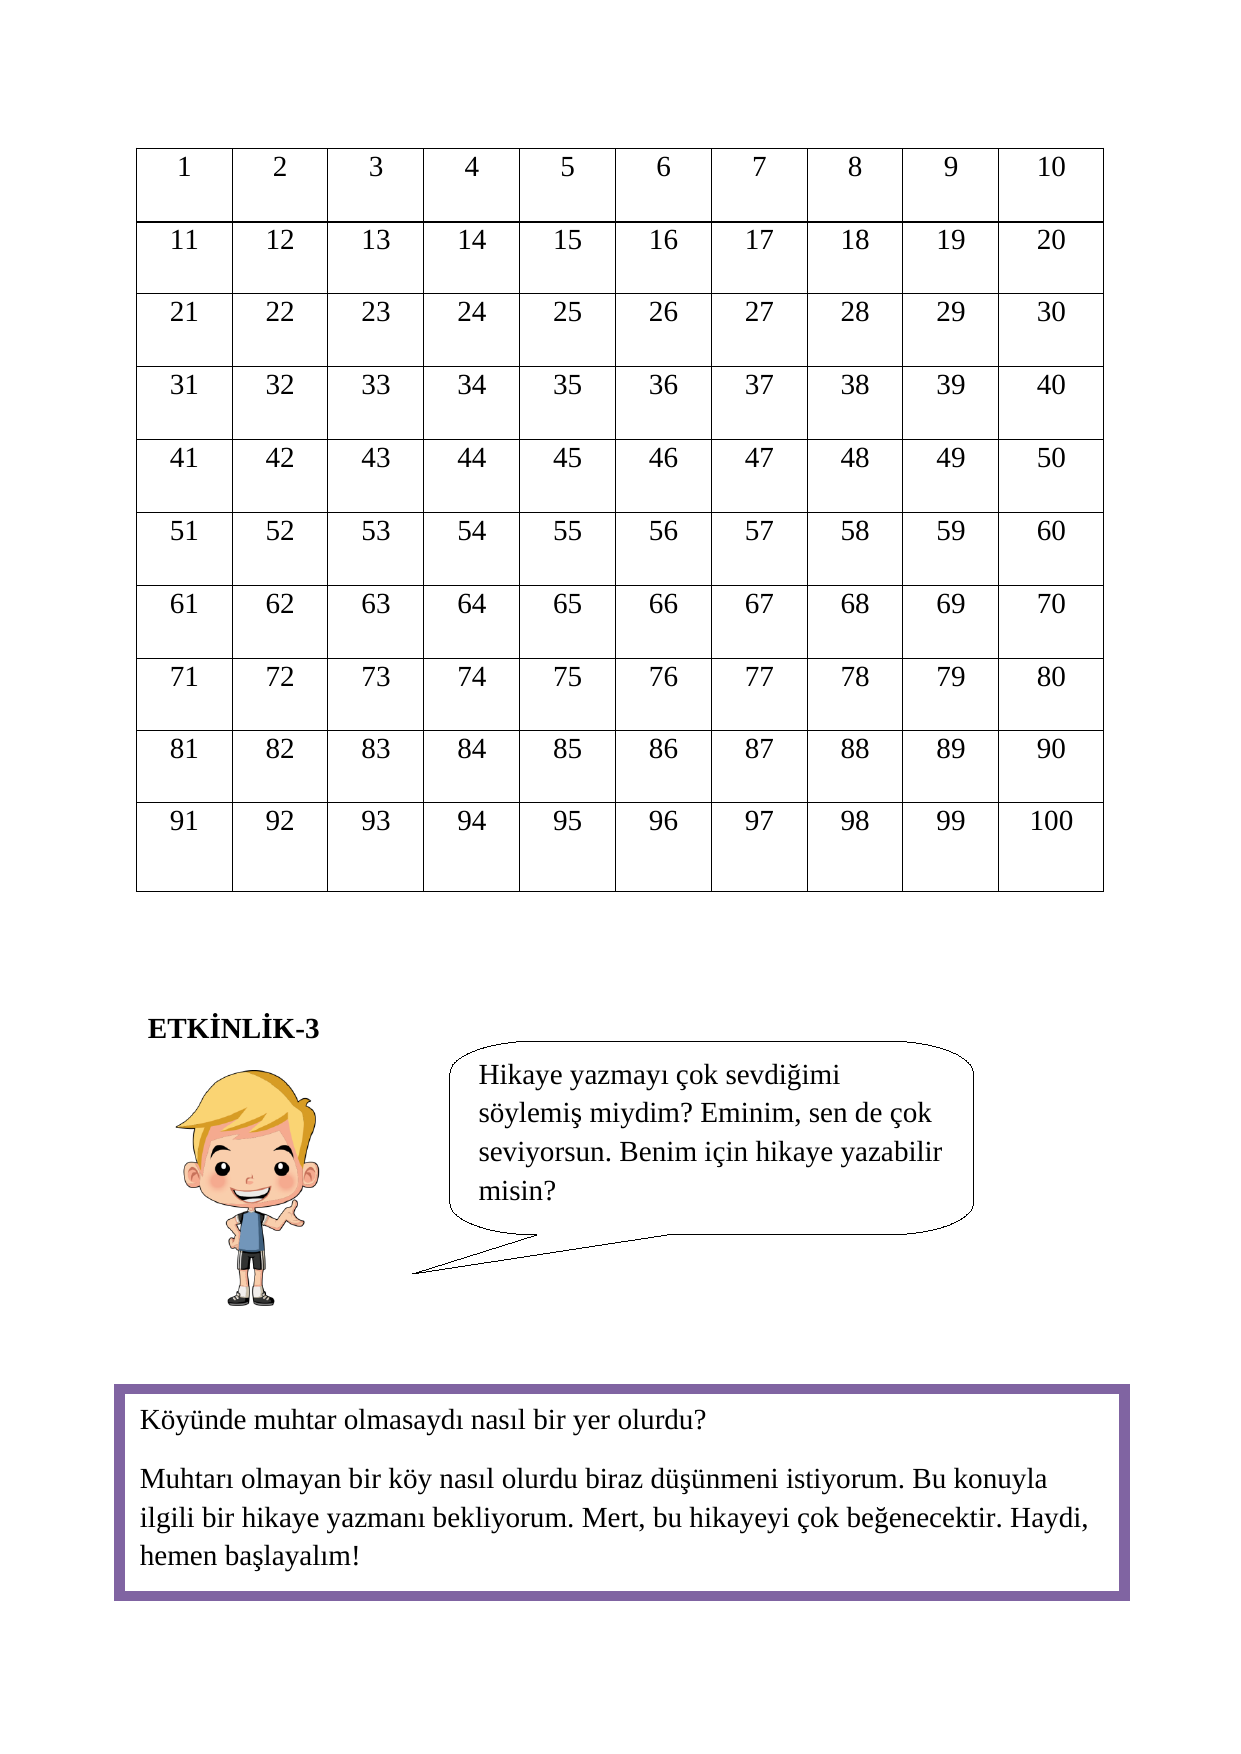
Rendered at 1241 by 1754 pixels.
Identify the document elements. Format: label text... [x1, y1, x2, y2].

table_cell 37 [712, 367, 807, 439]
table_cell 85 [520, 731, 615, 802]
table_cell 69 [903, 586, 998, 658]
table_cell 14 [424, 223, 519, 293]
table_cell 46 [616, 440, 711, 512]
table_header 3 [328, 149, 423, 221]
table_cell 20 [999, 223, 1103, 293]
table_cell 86 [616, 731, 711, 802]
table_cell 25 [520, 294, 615, 366]
table_cell 88 [808, 731, 902, 802]
table_cell 50 [999, 440, 1103, 512]
table_cell 56 [616, 513, 711, 585]
table_cell 80 [999, 659, 1103, 730]
table_header 8 [808, 149, 902, 221]
table_cell 61 [137, 586, 232, 658]
table_cell 30 [999, 294, 1103, 366]
table_cell 91 [137, 803, 232, 891]
table_cell 76 [616, 659, 711, 730]
table_cell 84 [424, 731, 519, 802]
table_cell 36 [616, 367, 711, 439]
table_cell 77 [712, 659, 807, 730]
table_cell 16 [616, 223, 711, 293]
table_cell 21 [137, 294, 232, 366]
table_cell 51 [137, 513, 232, 585]
table_cell 19 [903, 223, 998, 293]
picture [147, 1070, 348, 1306]
table_cell 26 [616, 294, 711, 366]
table_cell 43 [328, 440, 423, 512]
text ETKİNLİK-3 [148, 1011, 1093, 1044]
table_cell 55 [520, 513, 615, 585]
table_cell 96 [616, 803, 711, 891]
table_cell 100 [999, 803, 1103, 891]
table_cell 74 [424, 659, 519, 730]
table_cell 89 [903, 731, 998, 802]
table_header 7 [712, 149, 807, 221]
table_cell 32 [233, 367, 327, 439]
table_cell 97 [712, 803, 807, 891]
table_cell 23 [328, 294, 423, 366]
table_cell 13 [328, 223, 423, 293]
table_cell 66 [616, 586, 711, 658]
table_cell 82 [233, 731, 327, 802]
table_header 5 [520, 149, 615, 221]
table_cell 49 [903, 440, 998, 512]
table_header 1 [137, 149, 232, 221]
table_header 4 [424, 149, 519, 221]
table_cell 45 [520, 440, 615, 512]
table_header 10 [999, 149, 1103, 221]
table_cell 59 [903, 513, 998, 585]
table_cell 83 [328, 731, 423, 802]
table_cell 29 [903, 294, 998, 366]
table_cell 68 [808, 586, 902, 658]
table_cell 92 [233, 803, 327, 891]
table_cell 12 [233, 223, 327, 293]
table_cell 90 [999, 731, 1103, 802]
table_cell 48 [808, 440, 902, 512]
table_cell 18 [808, 223, 902, 293]
table_cell 72 [233, 659, 327, 730]
table_cell 79 [903, 659, 998, 730]
table_header 2 [233, 149, 327, 221]
table_cell 11 [137, 223, 232, 293]
table_header 6 [616, 149, 711, 221]
table_cell 24 [424, 294, 519, 366]
table_cell 63 [328, 586, 423, 658]
table_cell 64 [424, 586, 519, 658]
table_cell 52 [233, 513, 327, 585]
table_cell 33 [328, 367, 423, 439]
table_cell 60 [999, 513, 1103, 585]
table_cell 62 [233, 586, 327, 658]
table_cell 53 [328, 513, 423, 585]
table_cell 22 [233, 294, 327, 366]
table_cell 54 [424, 513, 519, 585]
table_cell 94 [424, 803, 519, 891]
table_cell 95 [520, 803, 615, 891]
table_cell 57 [712, 513, 807, 585]
table_cell 73 [328, 659, 423, 730]
table_cell 78 [808, 659, 902, 730]
table_cell 35 [520, 367, 615, 439]
table_cell 34 [424, 367, 519, 439]
table_cell 98 [808, 803, 902, 891]
table_cell 71 [137, 659, 232, 730]
table_cell 65 [520, 586, 615, 658]
table_cell 17 [712, 223, 807, 293]
table_cell 67 [712, 586, 807, 658]
table_cell 41 [137, 440, 232, 512]
table_cell 38 [808, 367, 902, 439]
table_header 9 [903, 149, 998, 221]
table_cell 31 [137, 367, 232, 439]
table_cell 70 [999, 586, 1103, 658]
table_cell 99 [903, 803, 998, 891]
table_cell 75 [520, 659, 615, 730]
table_cell 47 [712, 440, 807, 512]
table_cell 15 [520, 223, 615, 293]
table_cell 93 [328, 803, 423, 891]
table_cell 81 [137, 731, 232, 802]
table_cell 44 [424, 440, 519, 512]
table_cell 58 [808, 513, 902, 585]
table_cell 28 [808, 294, 902, 366]
table_cell 42 [233, 440, 327, 512]
table_cell 40 [999, 367, 1103, 439]
table_cell 27 [712, 294, 807, 366]
table_cell 39 [903, 367, 998, 439]
table_cell 87 [712, 731, 807, 802]
